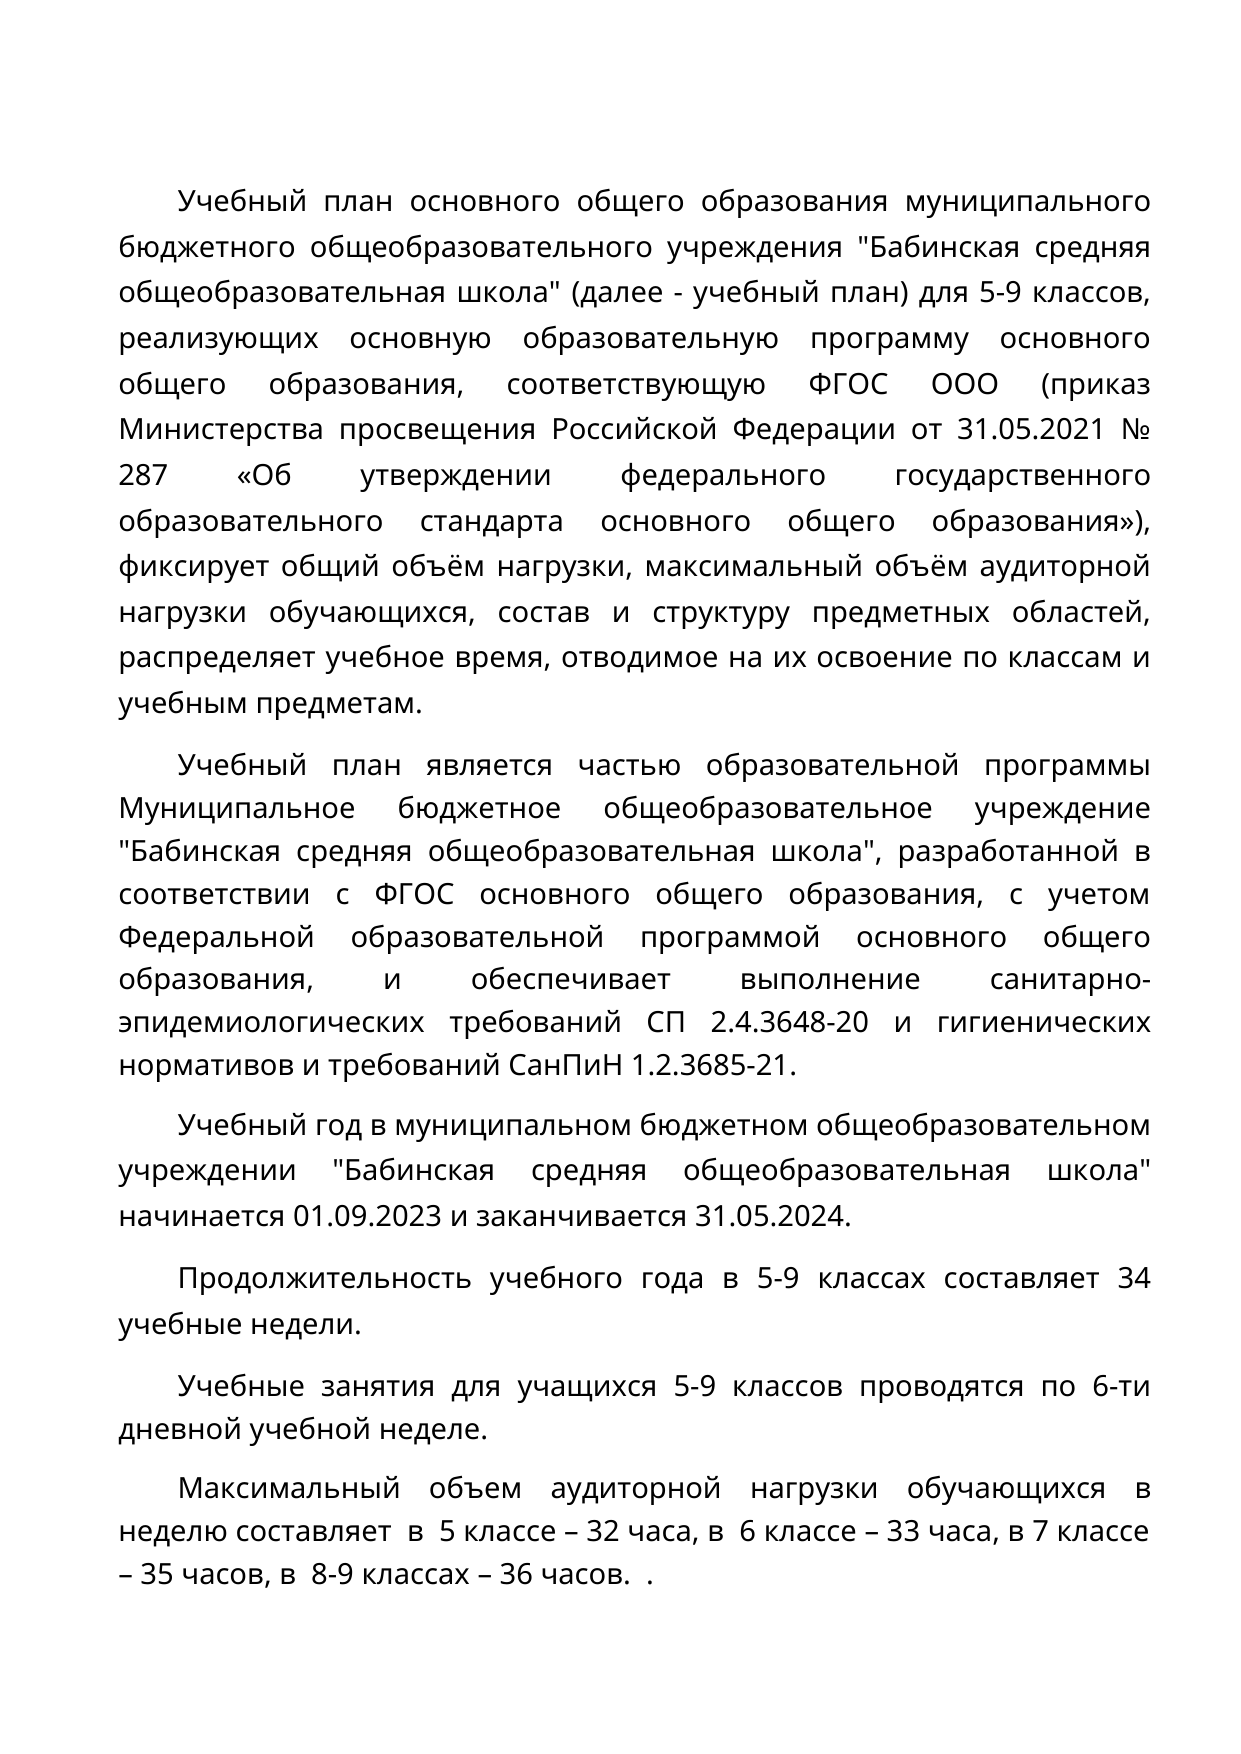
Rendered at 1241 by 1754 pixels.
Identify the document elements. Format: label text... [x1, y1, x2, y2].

text Максимальный объем аудиторной нагрузки обучающихся в неделю составляет в 5 классе – 32 часа, в 6 классе – 33 часа, в 7 классе – 35 часов, в 8-9 классах – 36 часов. . [118, 1467, 1152, 1593]
text Учебный год в муниципальном бюджетном общеобразовательном учреждении "Бабинская средняя общеобразовательная школа" начинается 01.09.2023 и заканчивается 31.05.2024. [118, 1104, 1152, 1235]
text Учебные занятия для учащихся 5-9 классов проводятся по 6-ти дневной учебной неделе. [118, 1365, 1152, 1448]
text Продолжительность учебного года в 5-9 классах составляет 34 учебные недели. [118, 1257, 1152, 1343]
text Учебный план основного общего образования муниципального бюджетного общеобразовательного учреждения "Бабинская средняя общеобразовательная школа" (далее - учебный план) для 5-9 классов, реализующих основную образовательную программу основного общего образования, соответствующую ФГОС ООО (приказ Министерства просвещения Российской Федерации от 31.05.2021 № 287 «Об утверждении федерального государственного образовательного стандарта основного общего образования»), фиксирует общий объём нагрузки, максимальный объём аудиторной нагрузки обучающихся, состав и структуру предметных областей, распределяет учебное время, отводимое на их освоение по классам и учебным предметам. [118, 180, 1152, 722]
text Учебный план является частью образовательной программы Муниципальное бюджетное общеобразовательное учреждение "Бабинская средняя общеобразовательная школа", разработанной в соответствии с ФГОС основного общего образования, с учетом Федеральной образовательной программой основного общего образования, и обеспечивает выполнение санитарно-эпидемиологических требований СП 2.4.3648-20 и гигиенических нормативов и требований СанПиН 1.2.3685-21. [118, 744, 1152, 1084]
